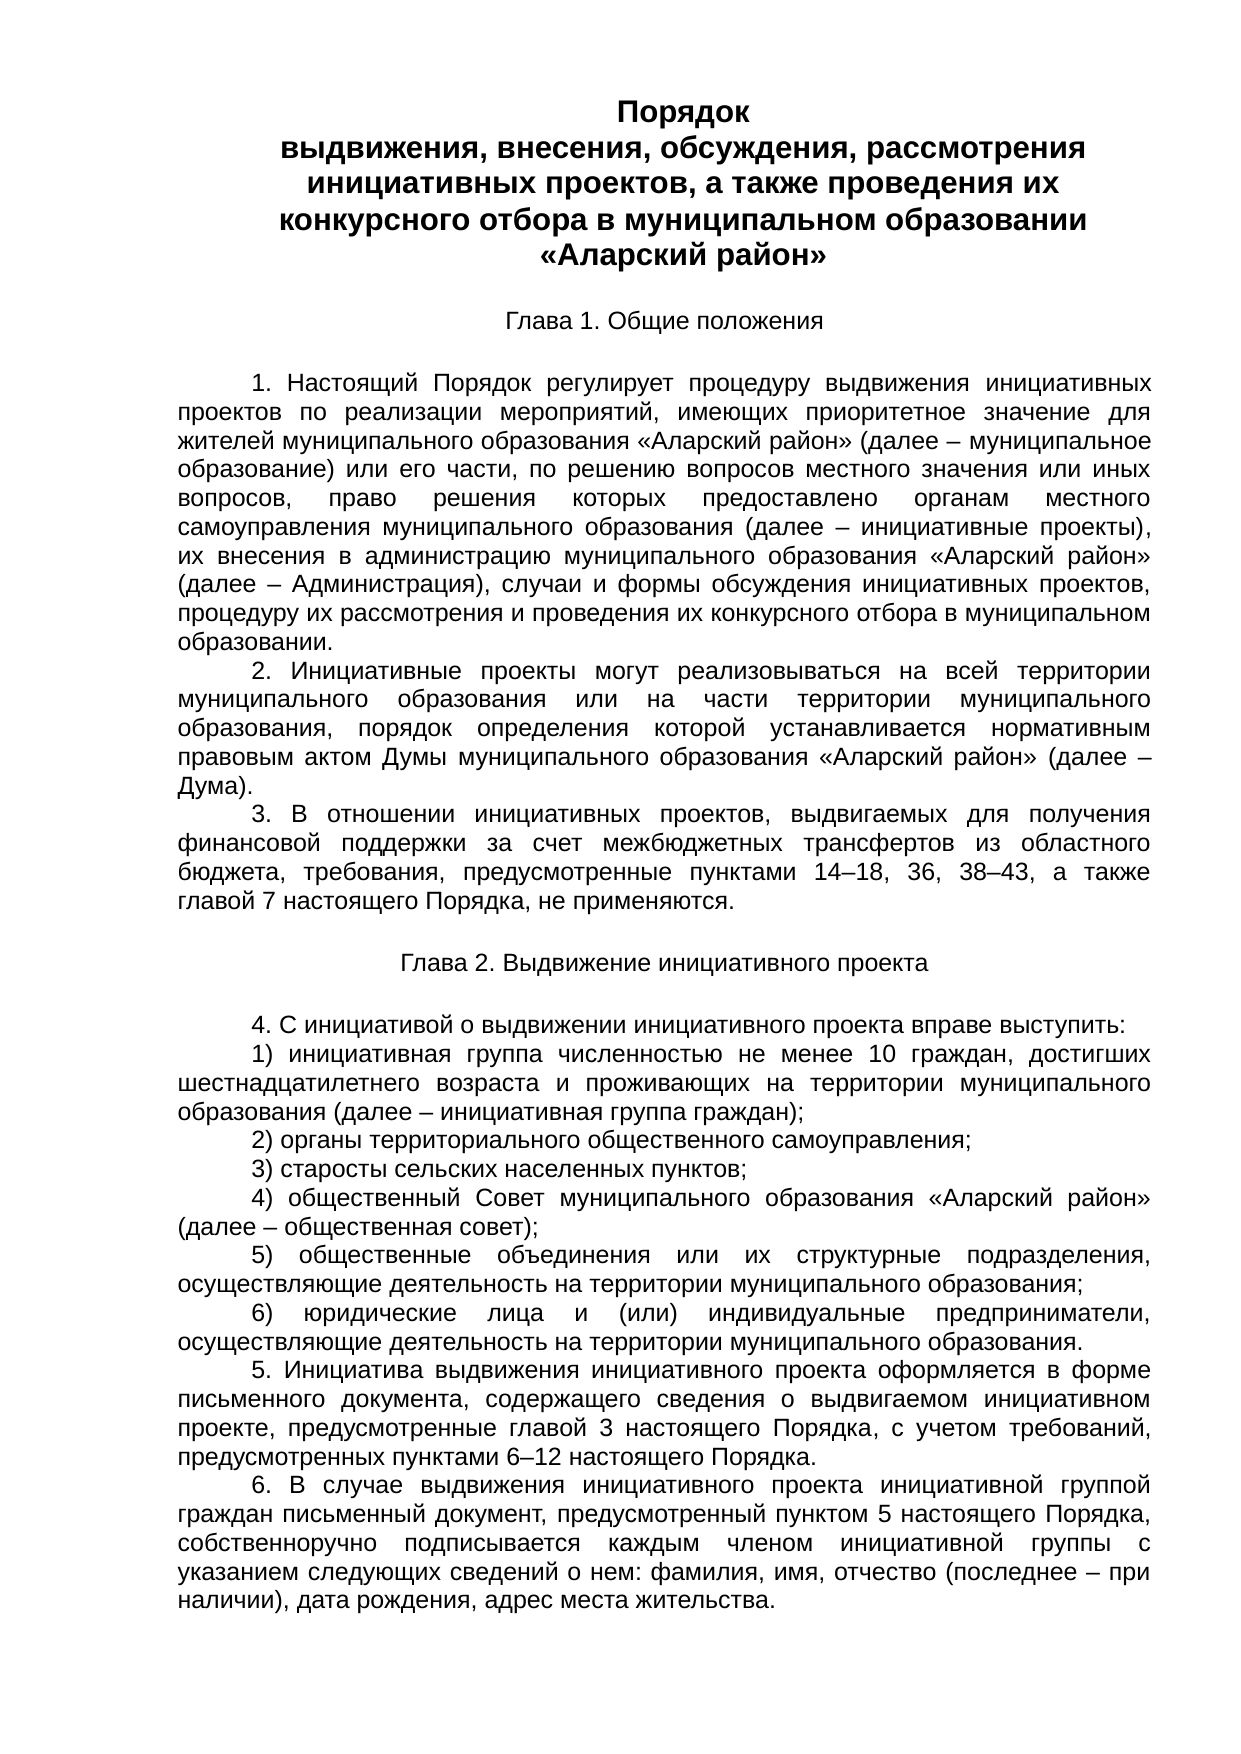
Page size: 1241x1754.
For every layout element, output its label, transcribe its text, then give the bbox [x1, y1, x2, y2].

text 2) органы территориального общественного самоуправления; [177, 1125, 1152, 1154]
text 5. Инициатива выдвижения инициативного проекта оформляется в форме письменного документа, содержащего сведения о выдвигаемом инициативном проекте, предусмотренные главой 3 настоящего Порядка, с учетом требований, предусмотренных пунктами 6–12 настоящего Порядка. [177, 1355, 1152, 1470]
text 4) общественный Совет муниципального образования «Аларский район» (далее – общественная совет); [177, 1183, 1152, 1240]
text «Аларский район» [215, 236, 1152, 272]
text 6. В случае выдвижения инициативного проекта инициативной группой граждан письменный документ, предусмотренный пунктом 5 настоящего Порядка, собственноручно подписывается каждым членом инициативной группы с указанием следующих сведений о нем: фамилия, имя, отчество (последнее – при наличии), дата рождения, адрес места жительства. [177, 1470, 1152, 1614]
text Глава 2. Выдвижение инициативного проекта [177, 948, 1152, 977]
text Глава 1. Общие положения [177, 306, 1152, 335]
text 6) юридические лица и (или) индивидуальные предприниматели, осуществляющие деятельность на территории муниципального образования. [177, 1298, 1152, 1355]
text 3. В отношении инициативных проектов, выдвигаемых для получения финансовой поддержки за счет межбюджетных трансфертов из областного бюджета, требования, предусмотренные пунктами 14–18, 36, 38–43, а также главой 7 настоящего Порядка, не применяются. [177, 799, 1152, 914]
text 3) старосты сельских населенных пунктов; [177, 1154, 1152, 1183]
text 2. Инициативные проекты могут реализовываться на всей территории муниципального образования или на части территории муниципального образования, порядок определения которой устанавливается нормативным правовым актом Думы муниципального образования «Аларский район» (далее – Дума). [177, 656, 1152, 799]
text 1) инициативная группа численностью не менее 10 граждан, достигших шестнадцатилетнего возраста и проживающих на территории муниципального образования (далее – инициативная группа граждан); [177, 1039, 1152, 1125]
text 4. С инициативой о выдвижении инициативного проекта вправе выступить: [177, 1010, 1152, 1039]
text выдвижения, внесения, обсуждения, рассмотрения инициативных проектов, а также проведения их конкурсного отбора в муниципальном образовании [215, 129, 1152, 236]
text 1. Настоящий Порядок регулирует процедуру выдвижения инициативных проектов по реализации мероприятий, имеющих приоритетное значение для жителей муниципального образования «Аларский район» (далее – муниципальное образование) или его части, по решению вопросов местного значения или иных вопросов, право решения которых предоставлено органам местного самоуправления муниципального образования (далее – инициативные проекты), их внесения в администрацию муниципального образования «Аларский район» (далее – Администрация), случаи и формы обсуждения инициативных проектов, процедуру их рассмотрения и проведения их конкурсного отбора в муниципальном образовании. [177, 368, 1152, 656]
text Порядок [215, 93, 1152, 129]
text 5) общественные объединения или их структурные подразделения, осуществляющие деятельность на территории муниципального образования; [177, 1240, 1152, 1298]
